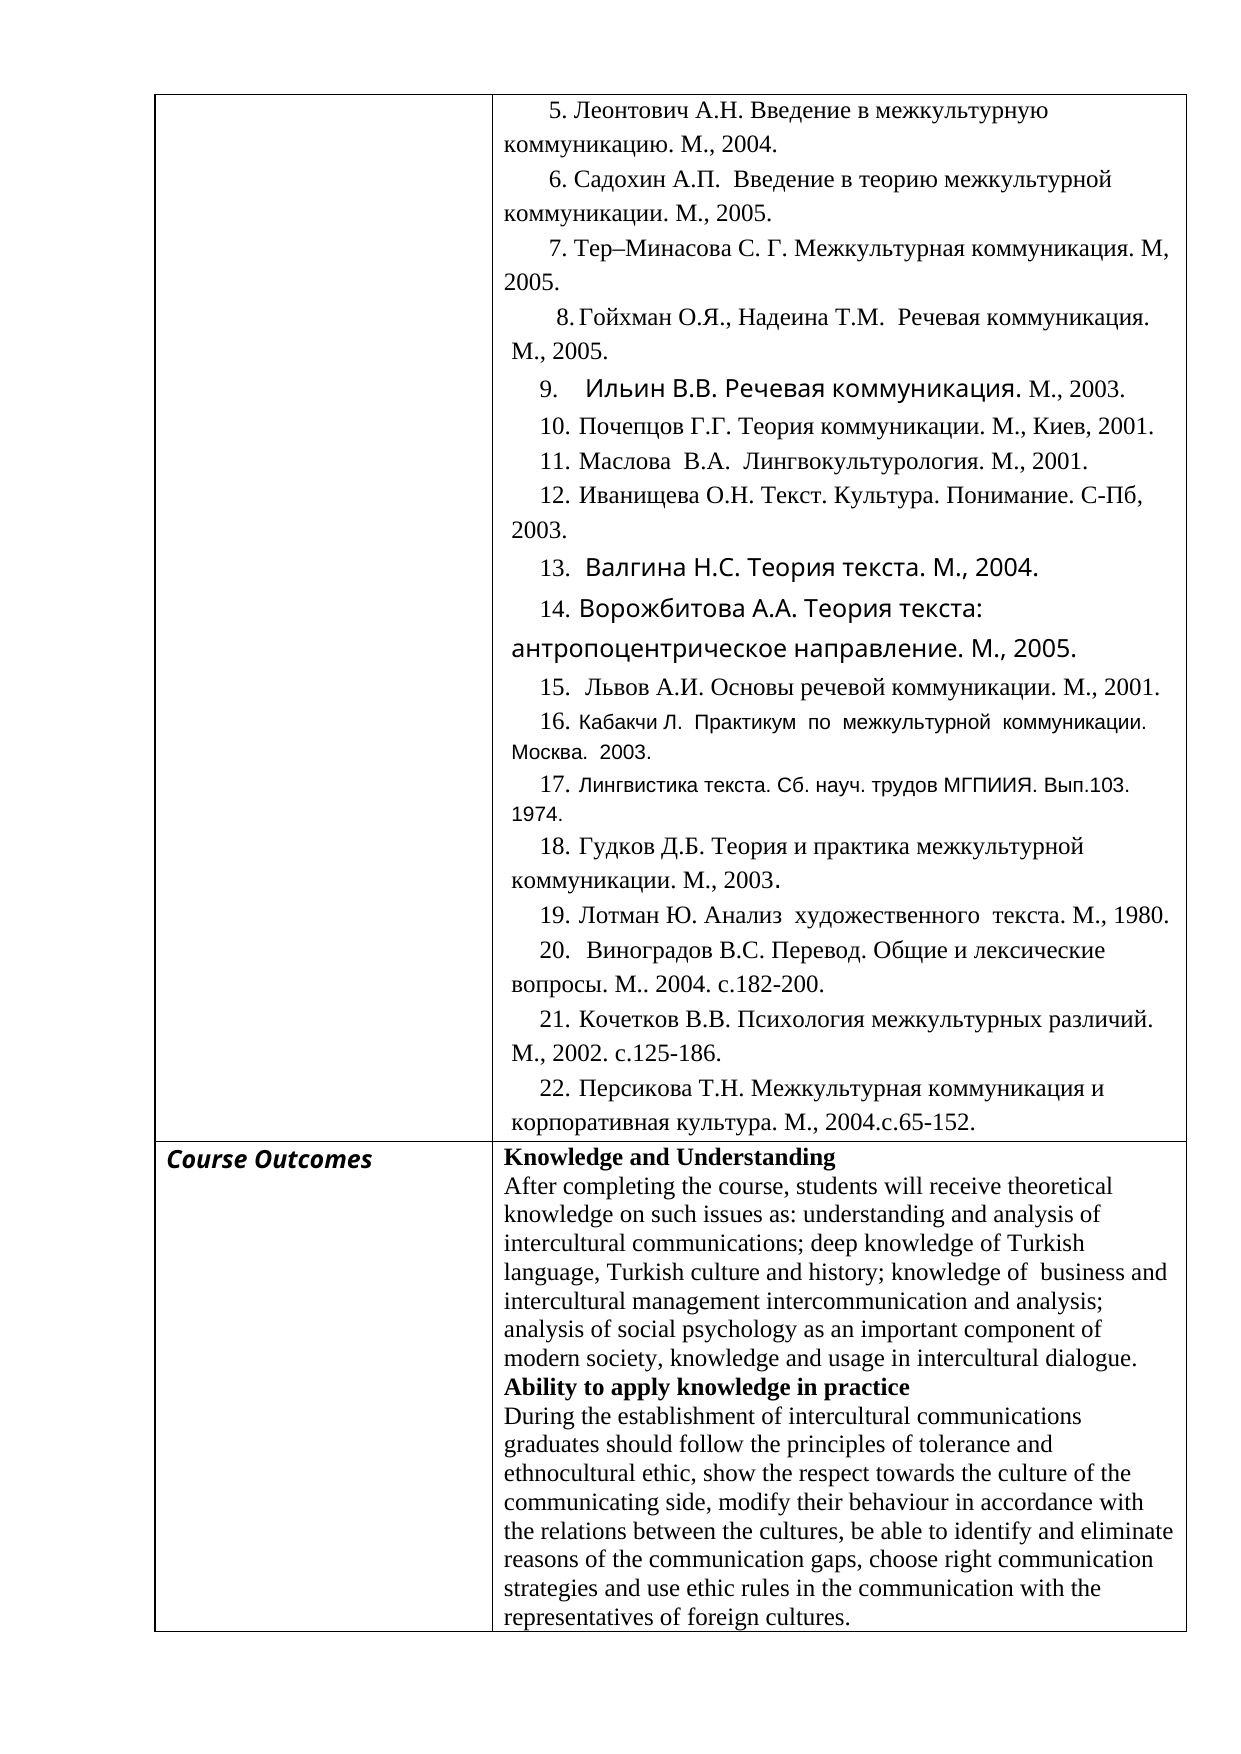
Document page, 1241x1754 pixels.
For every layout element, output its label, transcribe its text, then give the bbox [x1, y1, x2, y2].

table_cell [493, 95, 1186, 1141]
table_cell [493, 1142, 1186, 1631]
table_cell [156, 95, 492, 1141]
table_cell Course Outcomes [156, 1142, 492, 1631]
